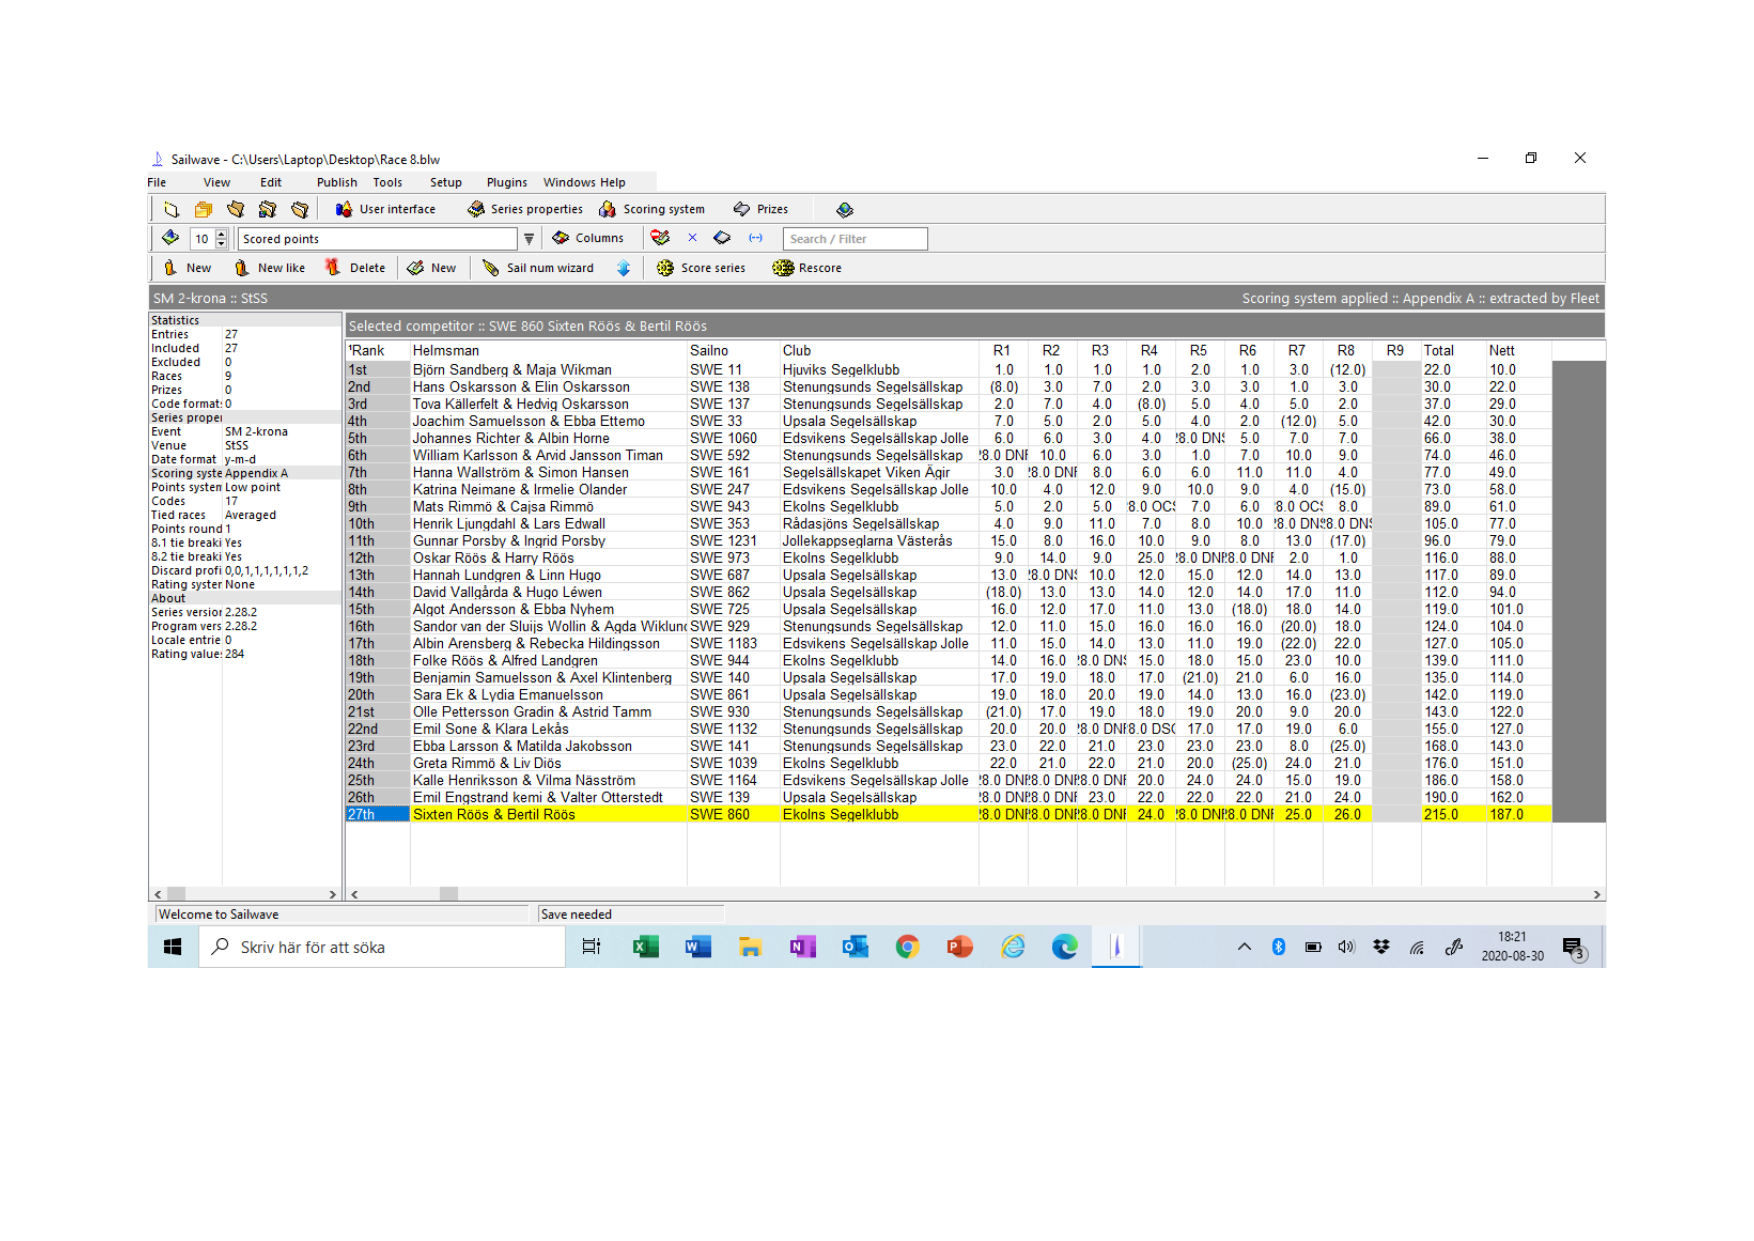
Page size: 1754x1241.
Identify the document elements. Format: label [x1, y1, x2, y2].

picture [147, 147, 1607, 968]
